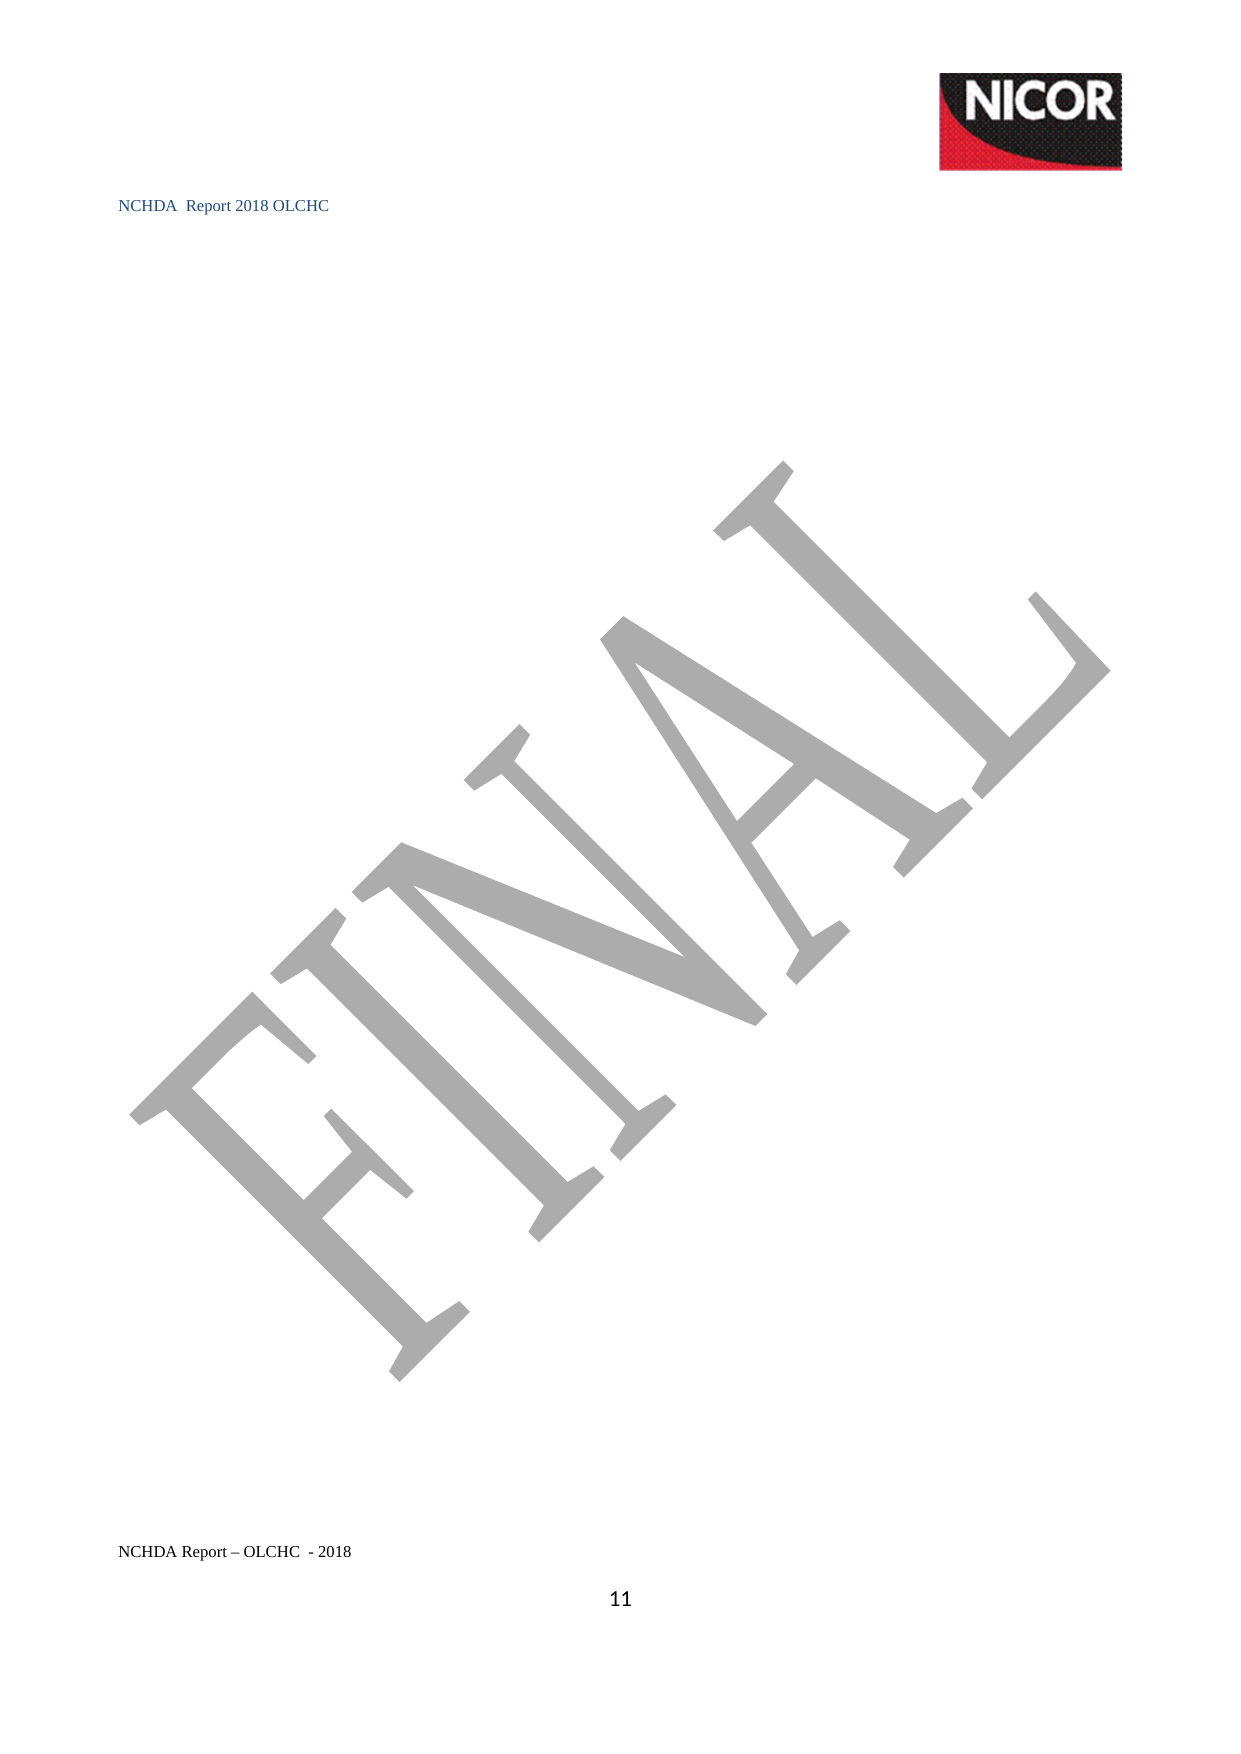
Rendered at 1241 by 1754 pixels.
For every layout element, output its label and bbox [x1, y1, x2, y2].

picture [939, 73, 1123, 172]
